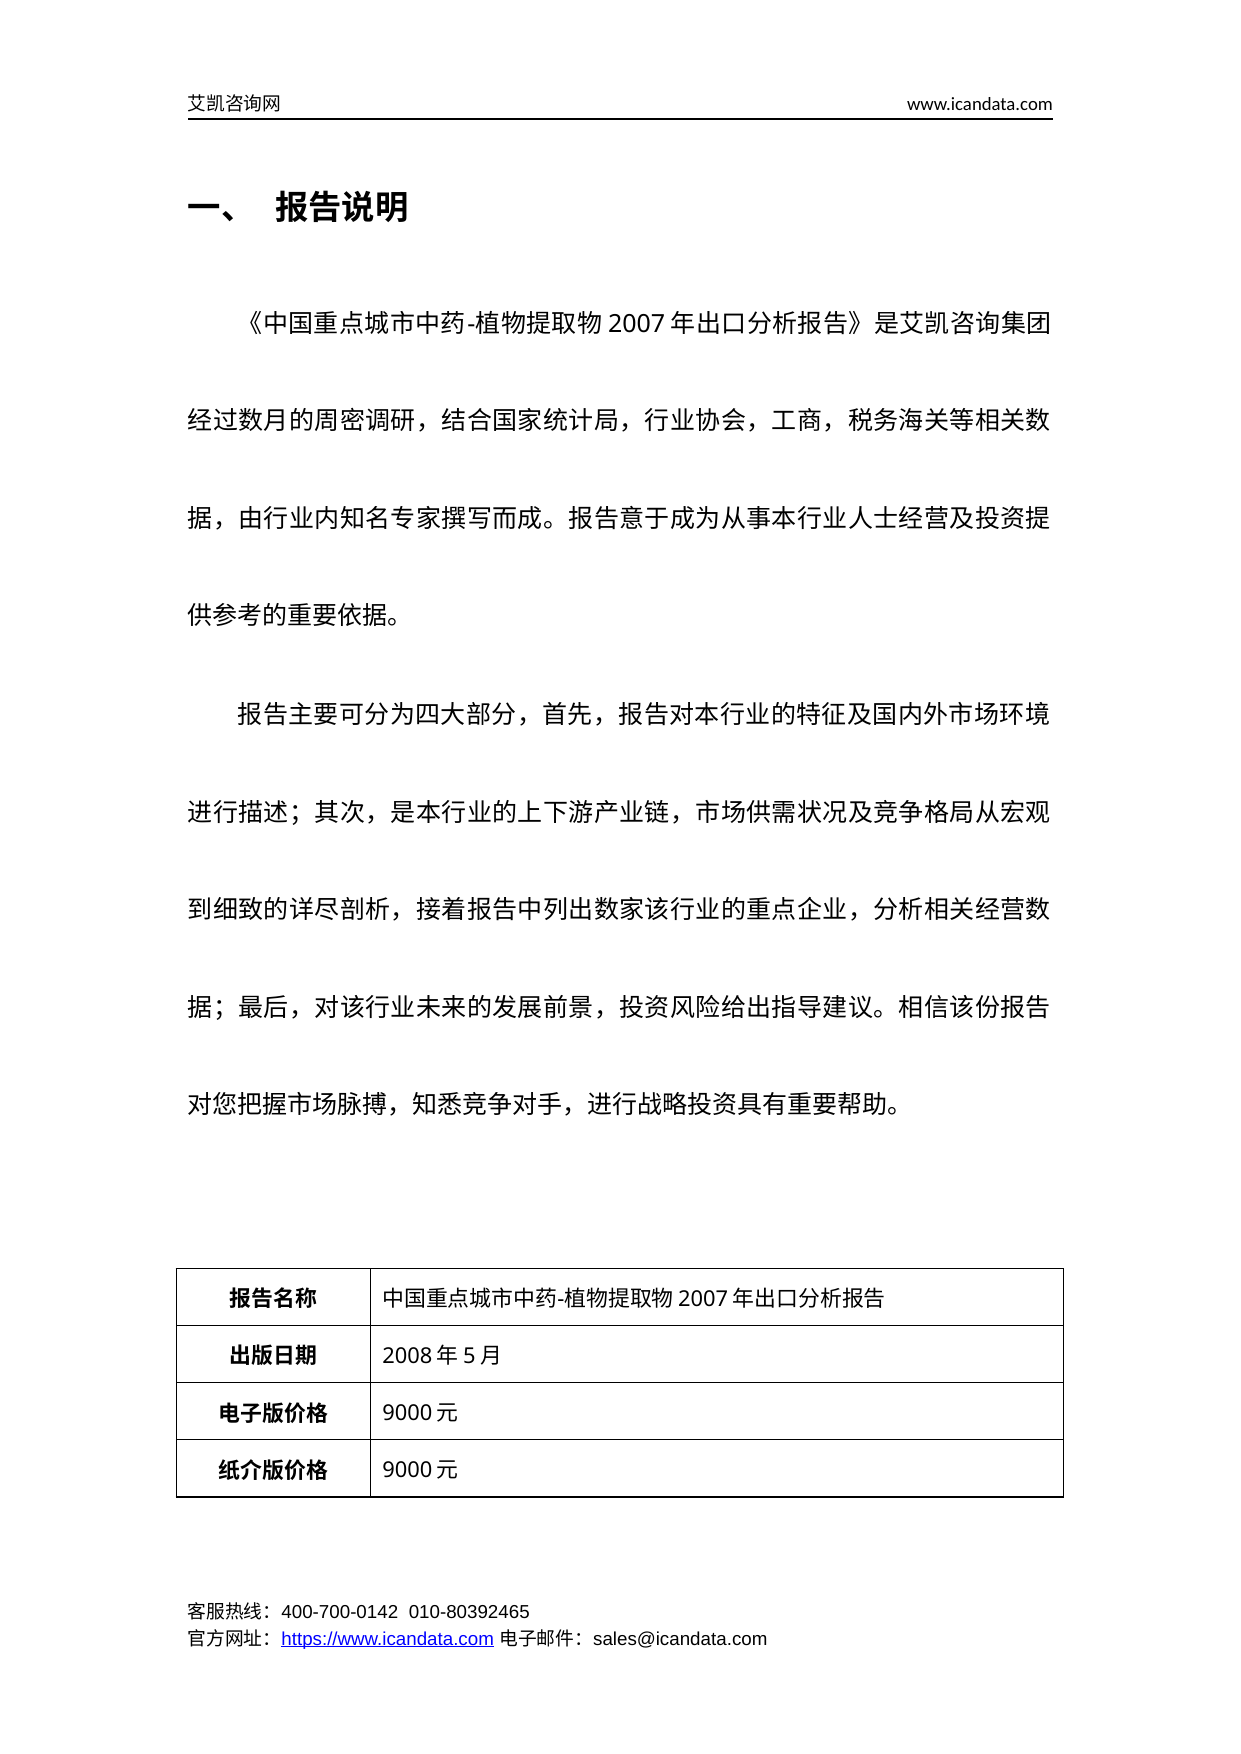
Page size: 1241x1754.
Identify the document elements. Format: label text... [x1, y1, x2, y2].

table_cell 9000元 [371, 1440, 1063, 1496]
table_cell 2008年5月 [371, 1326, 1063, 1382]
table_cell 9000元 [371, 1383, 1063, 1439]
table_header 报告名称 [177, 1269, 370, 1325]
text 报告主要可分为四大部分，首先，报告对本行业的特征及国内外市场环境进行描述；其次，是本行业的上下游产业链，市场供需状况及竞争格局从宏观到细致的详尽剖析，接着报告中列出数家该行业的重点企业，分析相关经营数据；最后，对该行业未来的发展前景，投资风险给出指导建议。相信该份报告对您把握市场脉搏，知悉竞争对手，进行战略投资具有重要帮助。 [187, 681, 1053, 1136]
table_header 中国重点城市中药-植物提取物2007年出口分析报告 [371, 1269, 1063, 1325]
text 《中国重点城市中药-植物提取物2007年出口分析报告》是艾凯咨询集团经过数月的周密调研，结合国家统计局，行业协会，工商，税务海关等相关数据，由行业内知名专家撰写而成。报告意于成为从事本行业人士经营及投资提供参考的重要依据。 [187, 289, 1053, 646]
table_cell 出版日期 [177, 1326, 370, 1382]
table_cell 电子版价格 [177, 1383, 370, 1439]
subtitle 报告说明 [187, 172, 1053, 237]
table_cell 纸介版价格 [177, 1440, 370, 1496]
